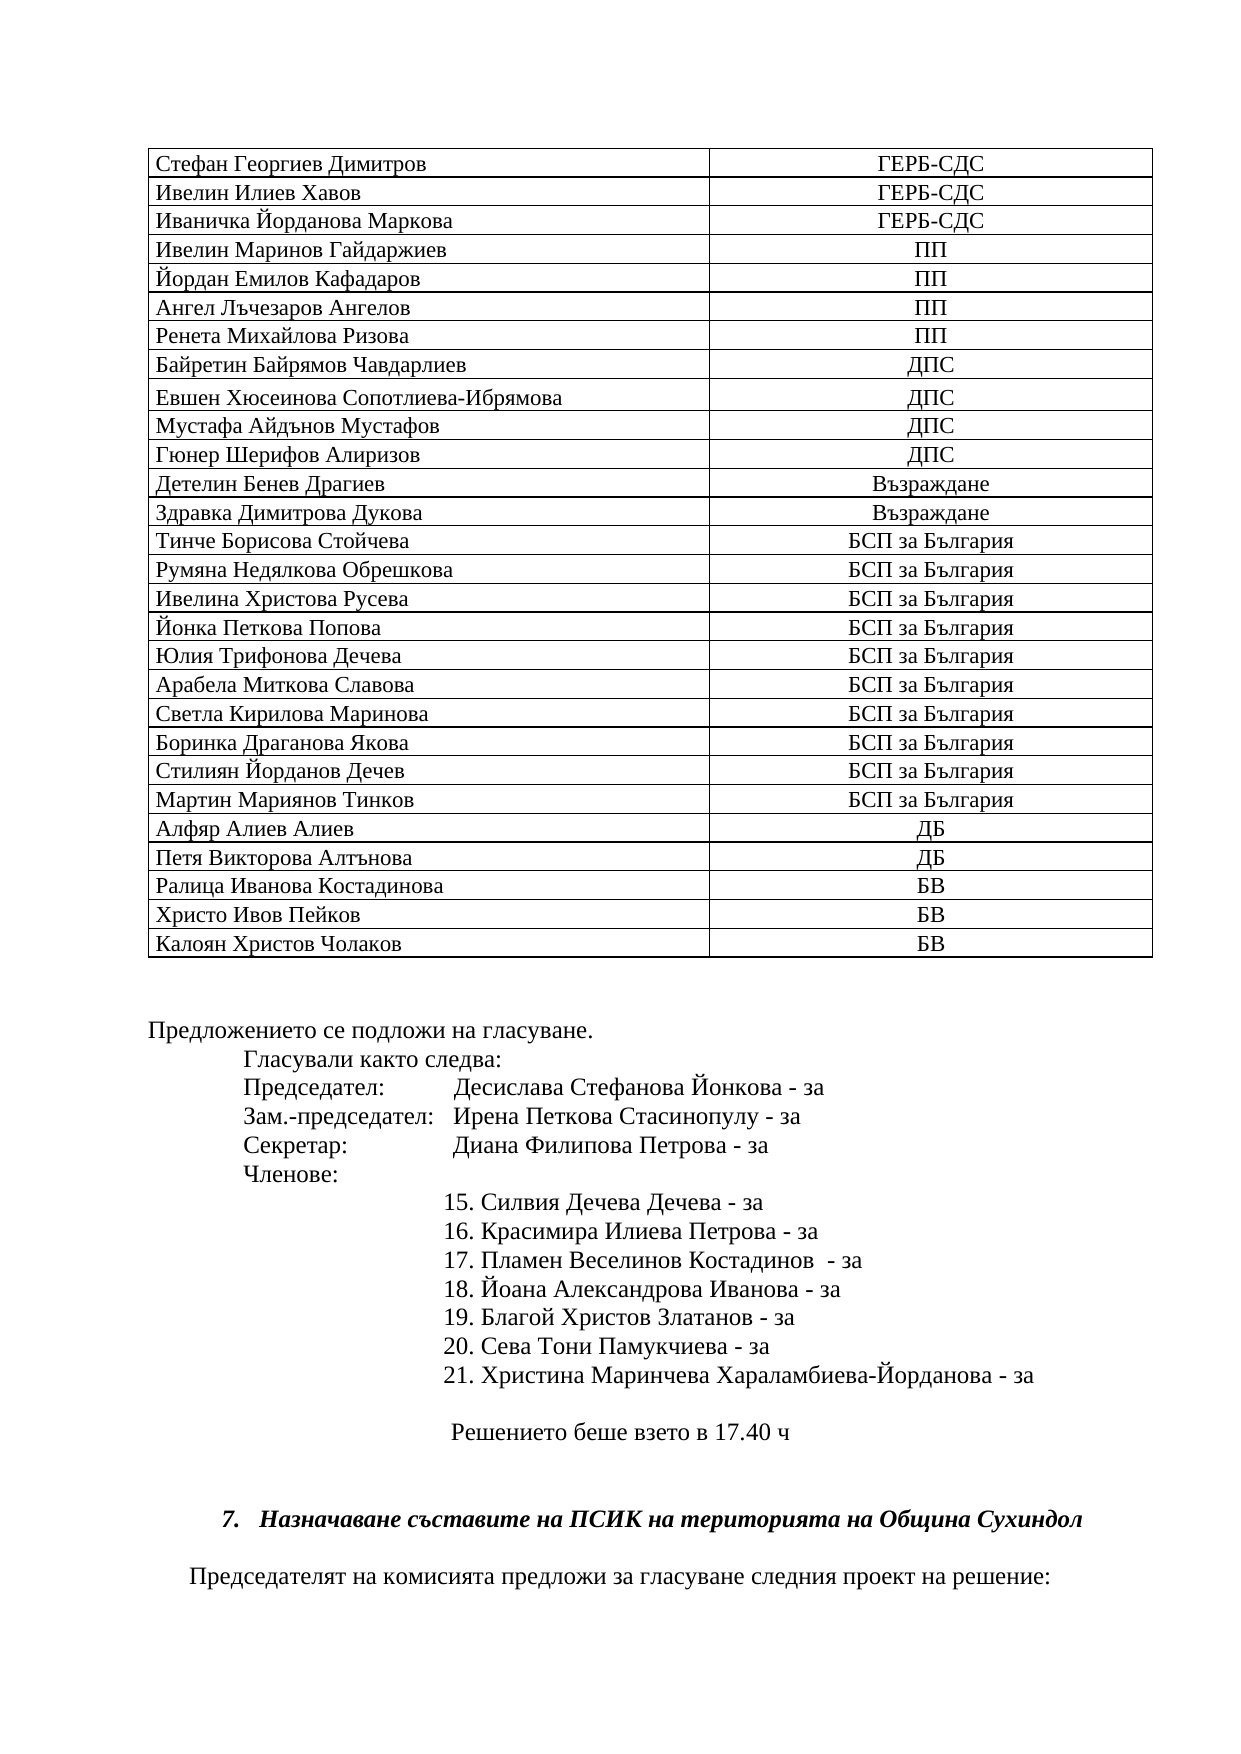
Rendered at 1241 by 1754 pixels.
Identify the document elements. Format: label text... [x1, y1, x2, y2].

list Благой Христов Златанов - за [443, 1302, 1093, 1331]
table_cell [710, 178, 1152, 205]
list Назначаване съставите на ПСИК на територията на Община Сухиндол [221, 1504, 1093, 1532]
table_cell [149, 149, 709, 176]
list Силвия Дечева Дечева - за [443, 1187, 1093, 1216]
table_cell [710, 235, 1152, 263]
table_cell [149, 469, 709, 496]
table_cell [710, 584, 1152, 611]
text Решението беше взето в 17.40 ч [148, 1417, 1093, 1446]
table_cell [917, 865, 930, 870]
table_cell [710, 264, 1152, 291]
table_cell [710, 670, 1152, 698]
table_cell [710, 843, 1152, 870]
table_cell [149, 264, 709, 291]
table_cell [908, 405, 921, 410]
text Председателят на комисията предложи за гласуване следния проект на решение: [148, 1561, 1093, 1590]
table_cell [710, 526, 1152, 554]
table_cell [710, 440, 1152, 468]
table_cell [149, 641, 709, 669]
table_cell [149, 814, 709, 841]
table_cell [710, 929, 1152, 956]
text Членове: [148, 1159, 1093, 1187]
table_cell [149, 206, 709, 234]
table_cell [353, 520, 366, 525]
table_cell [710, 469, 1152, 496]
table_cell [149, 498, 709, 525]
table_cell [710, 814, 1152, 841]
list Сева Тони Памукчиева - за [728, 1331, 1093, 1360]
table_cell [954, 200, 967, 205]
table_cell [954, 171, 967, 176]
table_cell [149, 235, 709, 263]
text Гласували както следва: [148, 1044, 1093, 1072]
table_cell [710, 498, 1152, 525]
list Йоана Александрова Иванова - за [799, 1274, 1093, 1302]
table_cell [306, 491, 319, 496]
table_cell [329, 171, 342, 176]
text Председател: Десислава Стефанова Йонкова - за [148, 1072, 1093, 1101]
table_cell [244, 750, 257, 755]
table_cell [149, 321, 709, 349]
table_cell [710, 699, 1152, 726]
text Секретар: Диана Филипова Петрова - за [148, 1130, 1093, 1159]
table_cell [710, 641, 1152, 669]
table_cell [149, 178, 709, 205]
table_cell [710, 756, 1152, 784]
list Красимира Илиева Петрова - за [443, 1216, 1093, 1245]
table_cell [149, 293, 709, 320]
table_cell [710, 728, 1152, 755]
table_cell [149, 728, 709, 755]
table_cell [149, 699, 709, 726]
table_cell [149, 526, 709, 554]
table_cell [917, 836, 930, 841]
text Зам.-председател: Ирена Петкова Стасинопулу - за [148, 1101, 1093, 1130]
list Пламен Веселинов Костадинов - за [443, 1245, 1093, 1274]
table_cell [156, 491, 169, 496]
text Предложението се подложи на гласуване. [148, 1015, 1093, 1044]
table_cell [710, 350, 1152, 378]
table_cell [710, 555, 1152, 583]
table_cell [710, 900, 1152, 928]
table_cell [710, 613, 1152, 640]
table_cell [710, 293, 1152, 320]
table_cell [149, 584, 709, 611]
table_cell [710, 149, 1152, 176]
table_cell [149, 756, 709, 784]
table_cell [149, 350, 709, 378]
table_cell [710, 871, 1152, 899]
list Христина Маринчева Хараламбиева-Йорданова - за [992, 1360, 1093, 1389]
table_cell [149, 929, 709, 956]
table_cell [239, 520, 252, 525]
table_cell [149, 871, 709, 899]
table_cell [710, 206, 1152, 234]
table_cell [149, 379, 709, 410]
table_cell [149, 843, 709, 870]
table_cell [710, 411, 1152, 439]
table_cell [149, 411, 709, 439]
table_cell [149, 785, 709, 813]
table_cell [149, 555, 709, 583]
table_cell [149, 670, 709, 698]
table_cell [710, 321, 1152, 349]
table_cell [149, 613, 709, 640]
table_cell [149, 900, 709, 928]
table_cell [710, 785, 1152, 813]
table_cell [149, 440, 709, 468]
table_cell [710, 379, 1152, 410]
